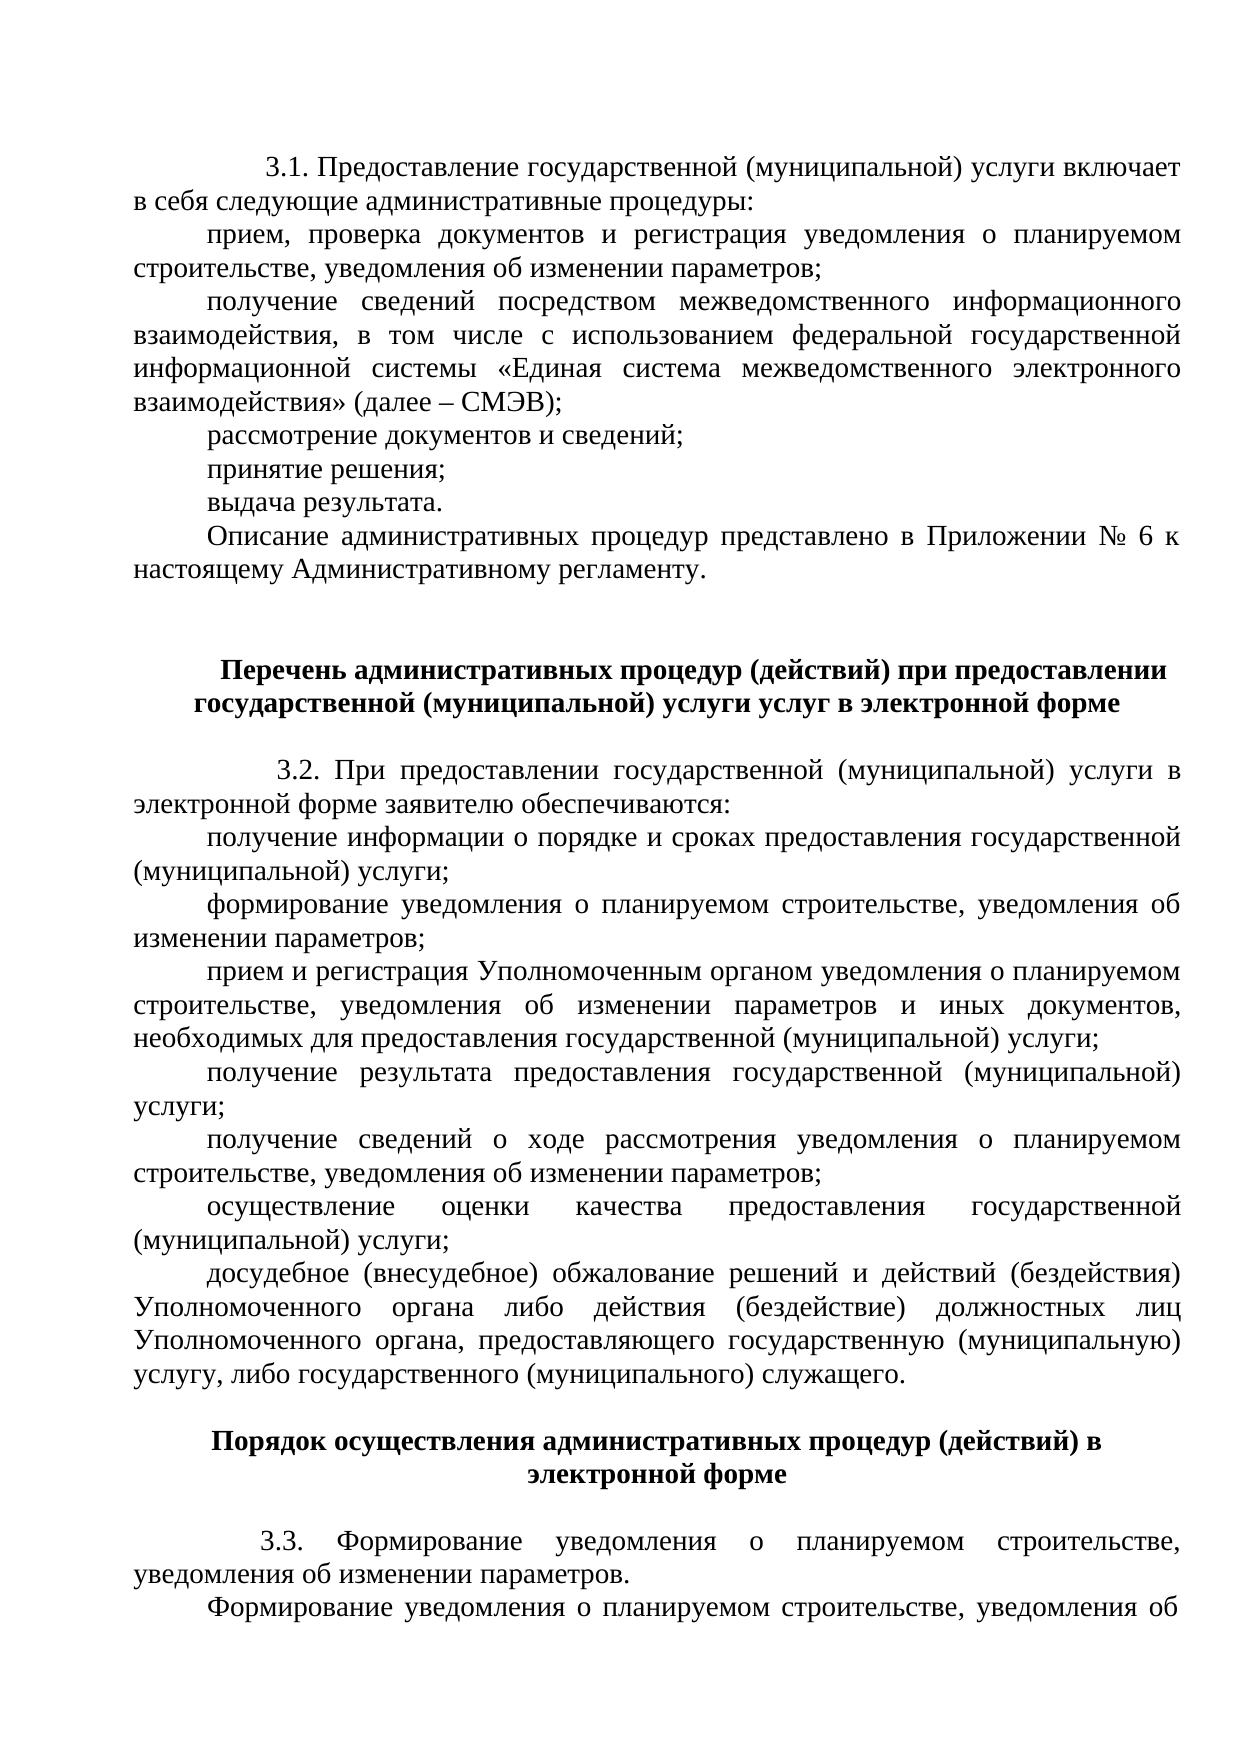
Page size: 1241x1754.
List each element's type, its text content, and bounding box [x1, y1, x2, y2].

text получение информации о порядке и сроках предоставления государственной (муниципальной) услуги; [133, 819, 1182, 886]
text формирование уведомления о планируемом строительстве, уведомления об изменении параметров; [133, 886, 1181, 953]
text досудебное (внесудебное) обжалование решений и действий (бездействия) Уполномоченного органа либо действия (бездействие) должностных лиц Уполномоченного органа, предоставляющего государственную (муниципальную) услугу, либо государственного (муниципального) служащего. [133, 1255, 1182, 1389]
text получение результата предоставления государственной (муниципальной) услуги; [133, 1054, 1181, 1121]
subtitle Порядок осуществления административных процедур (действий) в электронной форме [211, 1423, 1104, 1490]
text Описание административных процедур представлено в Приложении № 6 к настоящему Административному регламенту. [133, 518, 1181, 585]
text рассмотрение документов и сведений; принятие решения; [207, 417, 684, 484]
text получение сведений посредством межведомственного информационного взаимодействия, в том числе с использованием федеральной государственной информационной системы «Единая система межведомственного электронного взаимодействия» (далее – СМЭВ); [133, 283, 1181, 417]
list 3.3. Формирование уведомления о планируемом строительстве, уведомления об изменении параметров. [133, 1523, 1181, 1590]
text Формирование уведомления о планируемом строительстве, уведомления об [207, 1590, 1205, 1623]
text осуществление оценки качества предоставления государственной (муниципальной) услуги; [133, 1188, 1182, 1255]
text получение сведений о ходе рассмотрения уведомления о планируемом строительстве, уведомления об изменении параметров; [133, 1121, 1181, 1188]
text прием, проверка документов и регистрация уведомления о планируемом строительстве, уведомления об изменении параметров; [133, 216, 1182, 283]
subtitle Перечень административных процедур (действий) при предоставлении государственной (муниципальной) услуги услуг в электронной форме [193, 652, 1168, 719]
list 3.1. Предоставление государственной (муниципальной) услуги включает в себя следующие административные процедуры: [133, 149, 1182, 216]
text прием и регистрация Уполномоченным органом уведомления о планируемом строительстве, уведомления об изменении параметров и иных документов, необходимых для предоставления государственной (муниципальной) услуги; [133, 953, 1182, 1054]
list 3.2. При предоставлении государственной (муниципальной) услуги в электронной форме заявителю обеспечиваются: [133, 752, 1181, 819]
text выдача результата. [207, 484, 1205, 518]
